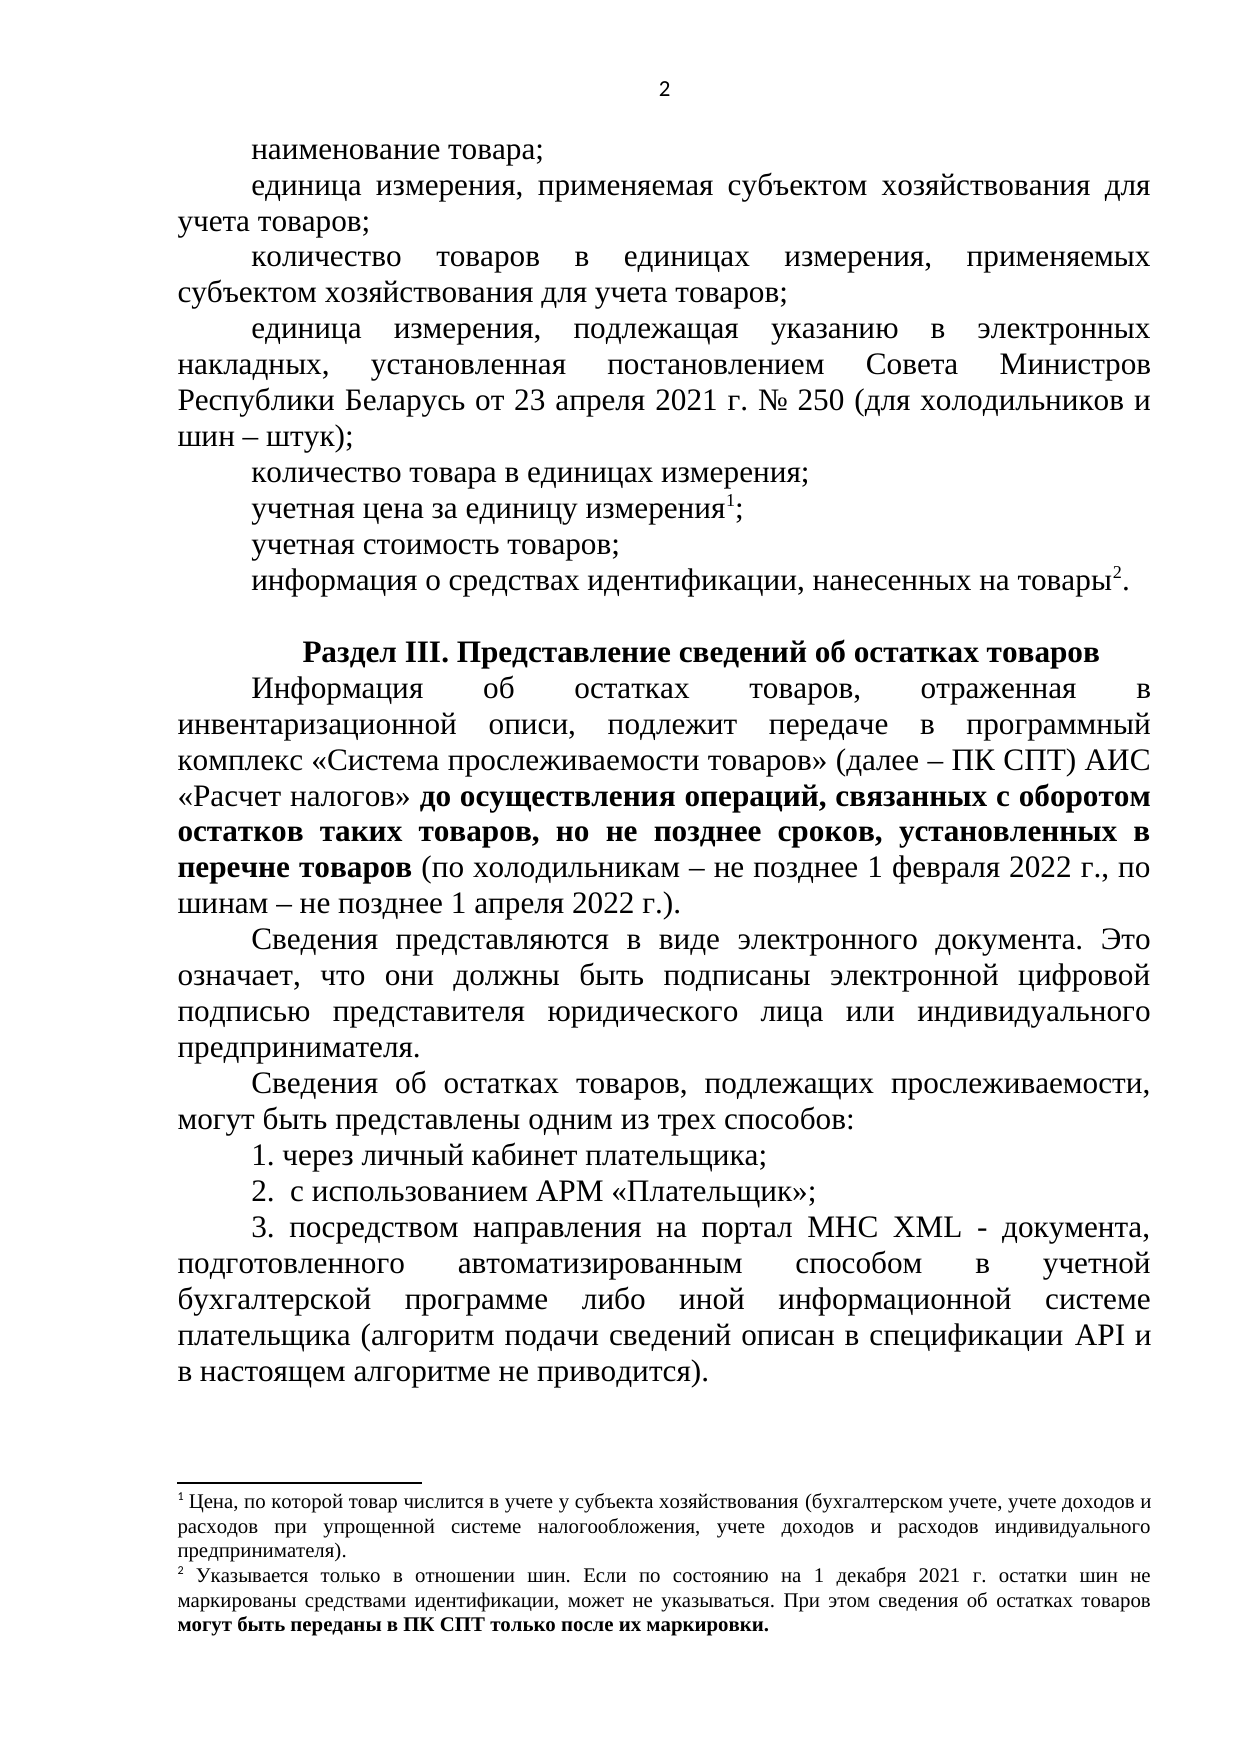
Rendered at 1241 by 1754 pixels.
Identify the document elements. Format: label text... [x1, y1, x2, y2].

text единица измерения, подлежащая указанию в электронных накладных, установленная постановлением Совета Министров Республики Беларусь от 23 апреля 2021 г. № 250 (для холодильников и шин – штук); [177, 309, 1152, 453]
text учетная цена за единицу измерения; [177, 489, 1152, 525]
text наименование товара; [177, 130, 1152, 166]
text Сведения об остатках товаров, подлежащих прослеживаемости, могут быть представлены одним из трех способов: [177, 1064, 1152, 1136]
text учетная стоимость товаров; [177, 525, 1152, 561]
text Раздел III. Представление сведений об остатках товаров [177, 633, 1152, 669]
text единица измерения, применяемая субъектом хозяйствования для учета товаров; [177, 166, 1152, 238]
text 2. с использованием АРМ «Плательщик»; [177, 1172, 1152, 1208]
text количество товаров в единицах измерения, применяемых субъектом хозяйствования для учета товаров; [177, 238, 1152, 309]
text 1. через личный кабинет плательщика; [177, 1136, 1152, 1172]
text количество товара в единицах измерения; [177, 453, 1152, 489]
text Информация об остатках товаров, отраженная в инвентаризационной описи, подлежит передаче в программный комплекс «Система прослеживаемости товаров» (далее – ПК СПТ) АИС «Расчет налогов» до осуществления операций, связанных с оборотом остатков таких товаров, но не позднее сроков, установленных в перечне товаров (по холодильникам – не позднее 1 февраля 2022 г., по шинам – не позднее 1 апреля 2022 г.). [177, 669, 1152, 921]
text 3. посредством направления на портал МНС XML - документа, подготовленного автоматизированным способом в учетной бухгалтерской программе либо иной информационной системе плательщика (алгоритм подачи сведений описан в спецификации API и в настоящем алгоритме не приводится). [177, 1208, 1152, 1388]
text Сведения представляются в виде электронного документа. Это означает, что они должны быть подписаны электронной цифровой подписью представителя юридического лица или индивидуального предпринимателя. [177, 921, 1152, 1064]
text информация о средствах идентификации, нанесенных на товары. [177, 561, 1152, 597]
